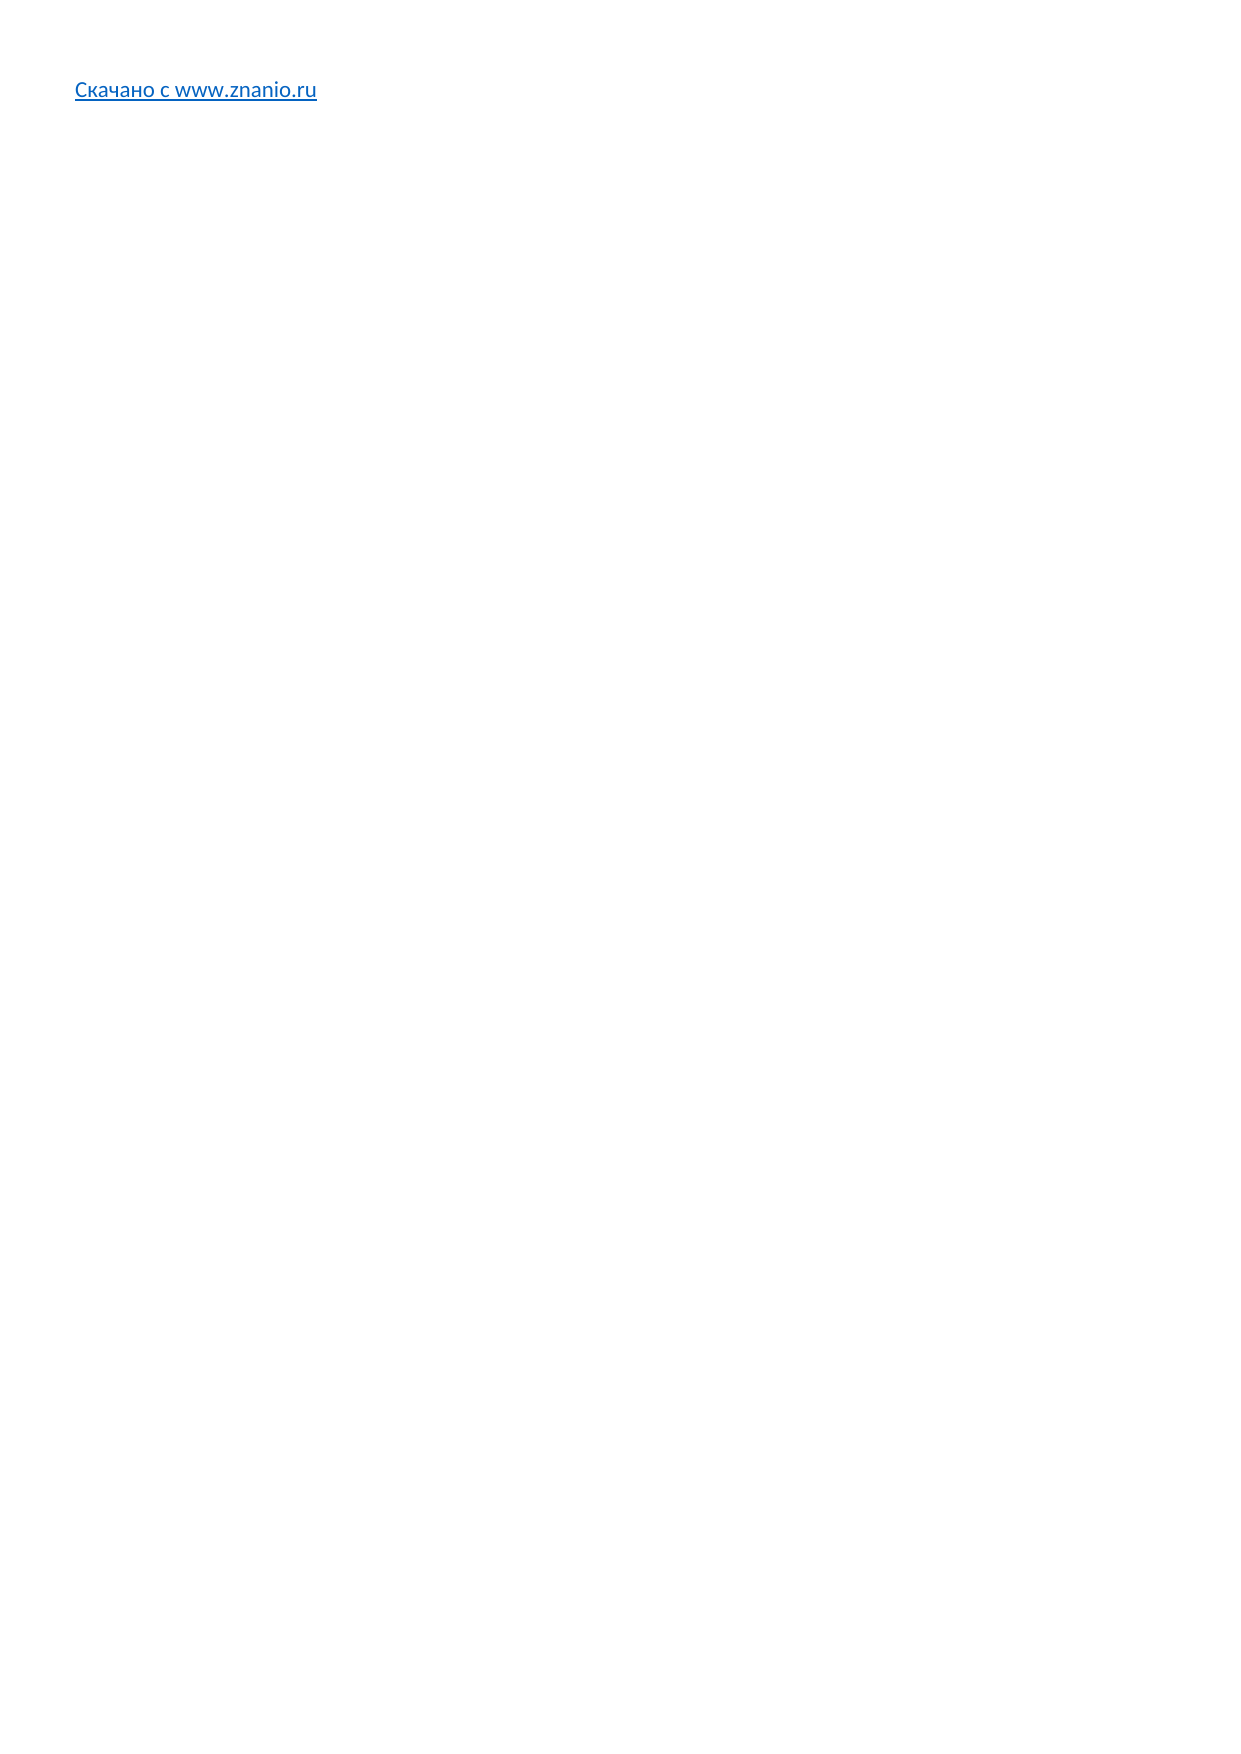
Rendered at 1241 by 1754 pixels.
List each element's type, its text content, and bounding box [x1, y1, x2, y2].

text Скачано с www.znanio.ru [75, 75, 1165, 103]
